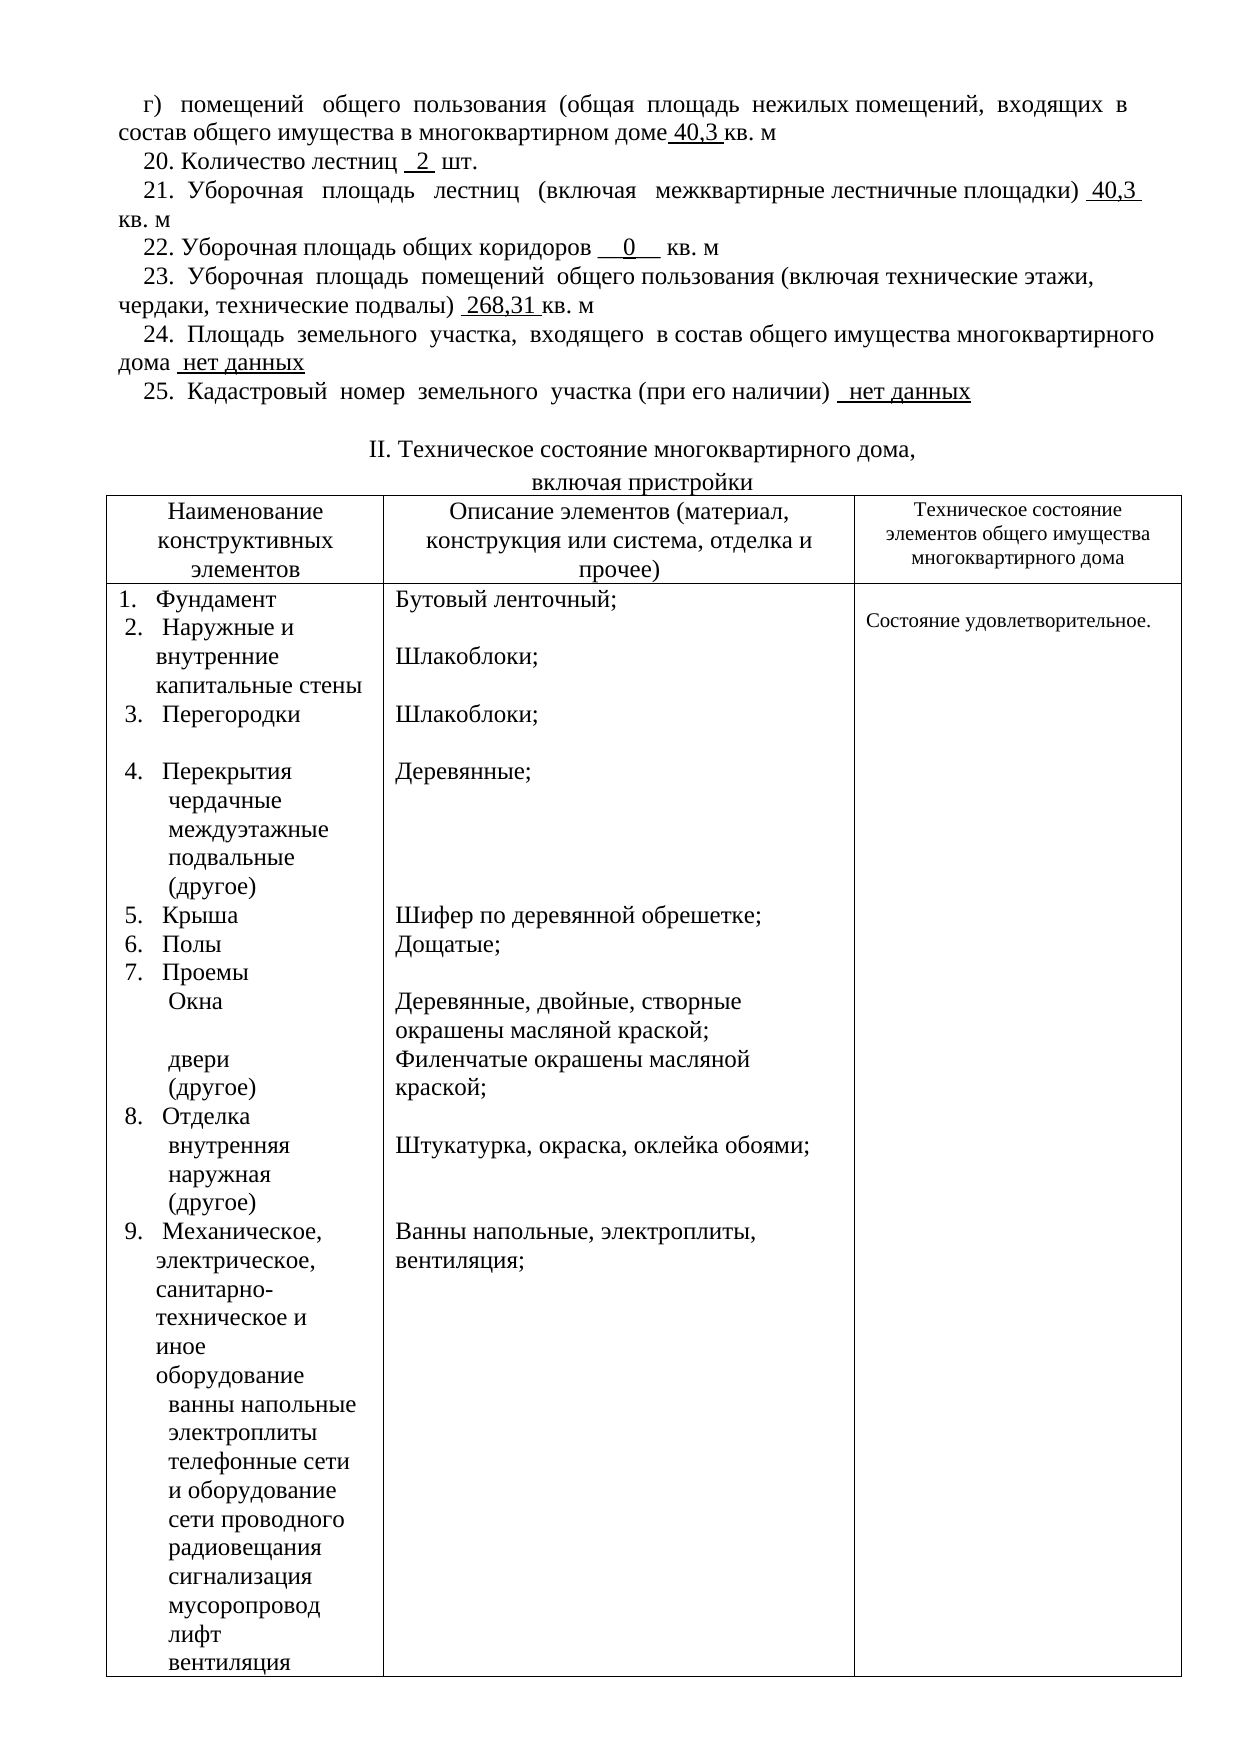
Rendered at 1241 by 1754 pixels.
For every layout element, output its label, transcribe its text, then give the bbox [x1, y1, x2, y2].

table_header Наименование конструктивных элементов [107, 496, 383, 583]
text 20. Количество лестниц 2 шт. [118, 146, 1166, 175]
text 22. Уборочная площадь общих коридоров __0__ кв. м [118, 232, 1166, 261]
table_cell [855, 584, 1181, 1676]
text включая пристройки [118, 467, 1166, 495]
text 23. Уборочная площадь помещений общего пользования (включая технические этажи, чердаки, технические подвалы) 268,31 кв. м [118, 261, 1166, 319]
table_header Техническое состояние элементов общего имущества многоквартирного дома [855, 496, 1181, 583]
text 25. Кадастровый номер земельного участка (при его наличии) нет данных [118, 376, 1166, 405]
table_header Описание элементов (материал, конструкция или система, отделка и прочее) [384, 496, 854, 583]
text 21. Уборочная площадь лестниц (включая межквартирные лестничные площадки) 40,3 кв. м [118, 175, 1166, 232]
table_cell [384, 584, 854, 1676]
text г) помещений общего пользования (общая площадь нежилых помещений, входящих в состав общего имущества в многоквартирном доме 40,3 кв. м [118, 89, 1166, 146]
text 24. Площадь земельного участка, входящего в состав общего имущества многоквартирного дома нет данных [118, 319, 1166, 376]
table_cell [107, 584, 383, 1676]
text II. Техническое состояние многоквартирного дома, [118, 434, 1166, 462]
